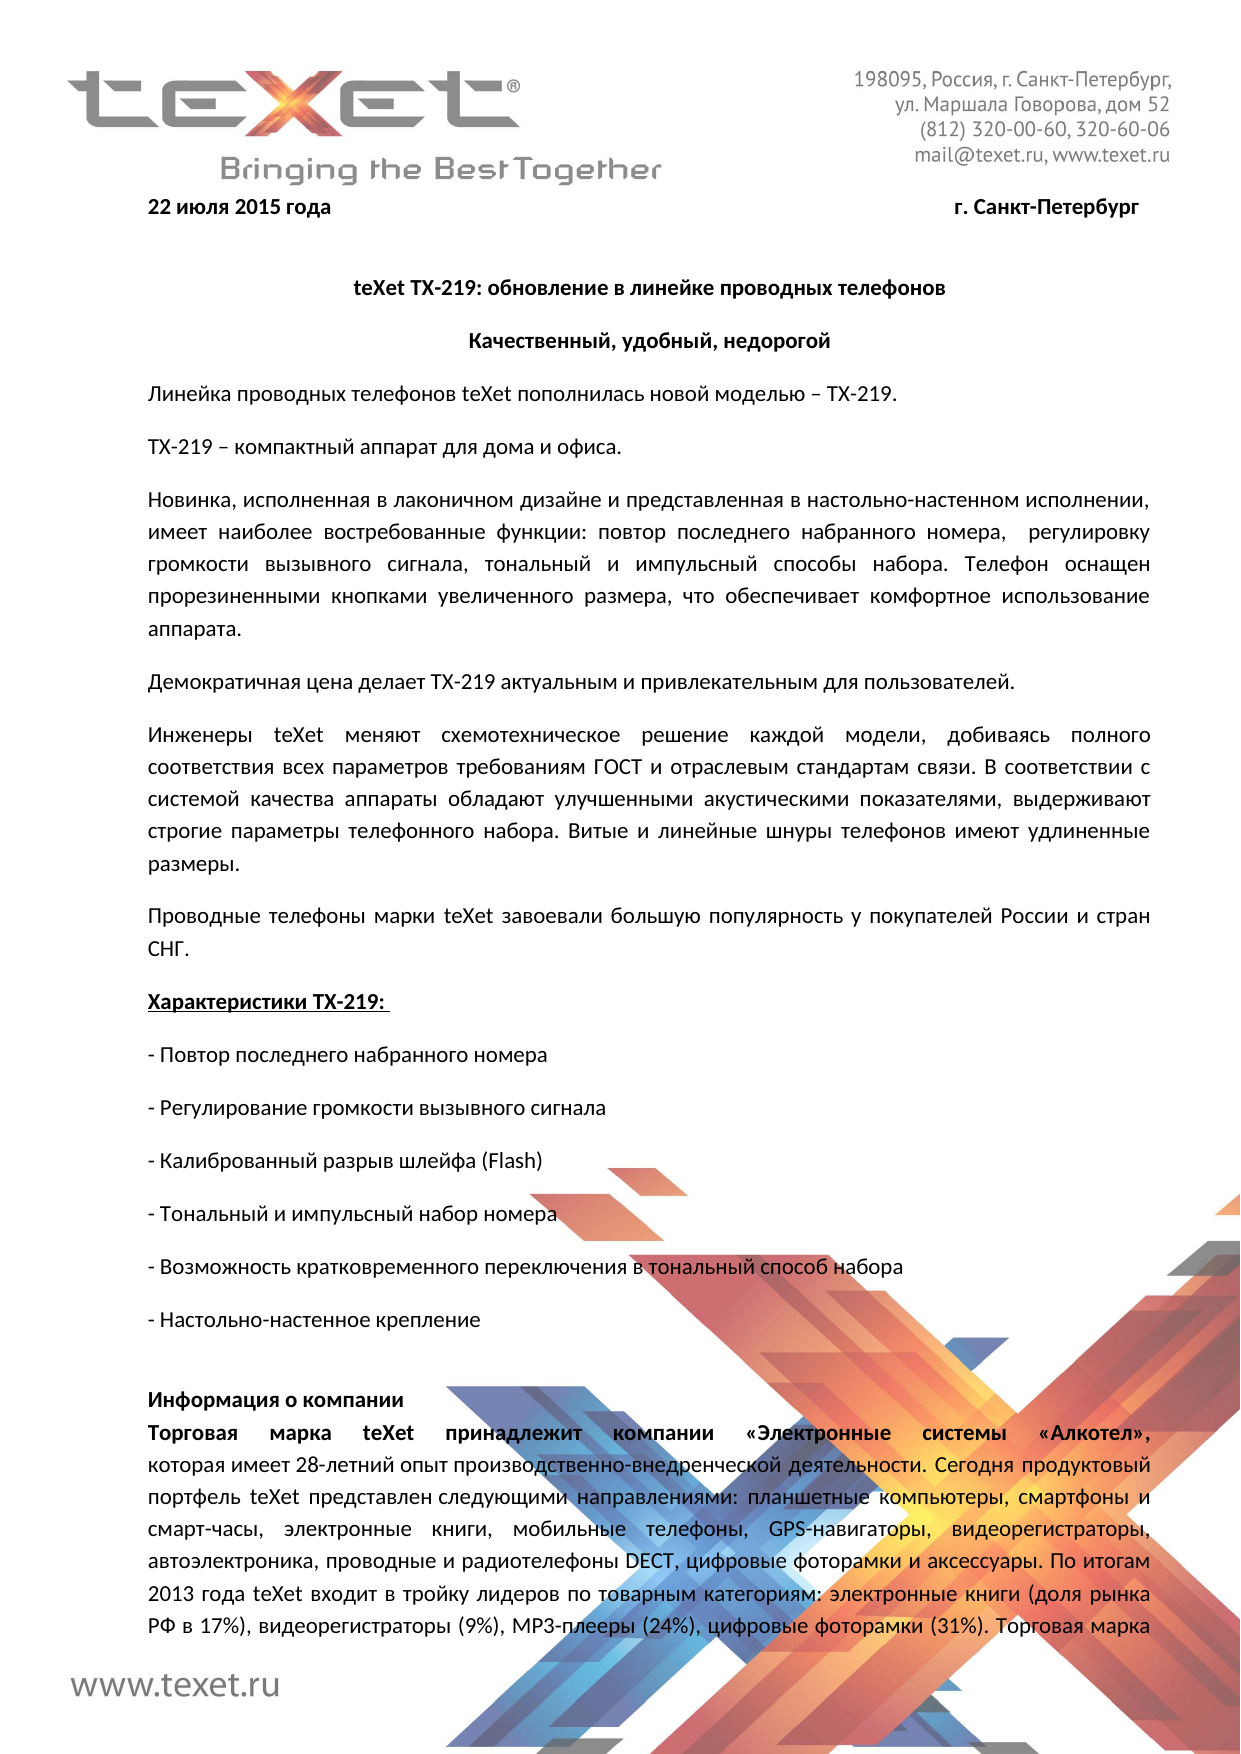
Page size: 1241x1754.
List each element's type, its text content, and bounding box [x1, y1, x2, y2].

text - Калиброванный разрыв шлейфа (Flash) [148, 1146, 1152, 1174]
text teXet ТХ-219: обновление в линейке проводных телефонов [148, 273, 1152, 301]
text - Тональный и импульсный набор номера [148, 1199, 1152, 1227]
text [148, 1418, 1152, 1639]
text - Регулирование громкости вызывного сигнала [148, 1093, 1152, 1121]
text Инженеры teXet меняют схемотехническое решение каждой модели, добиваясь полного соответствия всех параметров требованиям ГОСТ и отраслевым стандартам связи. В соответствии с системой качества аппараты обладают улучшенными акустическими показателями, выдерживают строгие параметры телефонного набора. Витые и линейные шнуры телефонов имеют удлиненные размеры. [148, 720, 1152, 877]
text Качественный, удобный, недорогой [148, 326, 1152, 354]
text Демократичная цена делает ТХ-219 актуальным и привлекательным для пользователей. [148, 667, 1152, 695]
text Характеристики ТХ-219: [148, 987, 1152, 1015]
text Линейка проводных телефонов teXet пополнилась новой моделью – ТХ-219. [148, 379, 1152, 407]
text Проводные телефоны марки teXet завоевали большую популярность у покупателей России и стран СНГ. [148, 902, 1152, 962]
text - Повтор последнего набранного номера [148, 1040, 1152, 1068]
text Информация о компании [148, 1386, 1152, 1413]
text Новинка, исполненная в лаконичном дизайне и представленная в настольно-настенном исполнении, имеет наиболее востребованные функции: повтор последнего набранного номера, регулировку громкости вызывного сигнала, тональный и импульсный способы набора. Телефон оснащен прорезиненными кнопками увеличенного размера, что обеспечивает комфортное использование аппарата. [148, 485, 1152, 642]
text ТХ-219 – компактный аппарат для дома и офиса. [148, 432, 1152, 460]
text - Возможность кратковременного переключения в тональный способ набора [148, 1252, 1152, 1280]
text 22 июля 2015 года г. Санкт-Петербург [148, 192, 1152, 220]
text - Настольно-настенное крепление [148, 1305, 1152, 1333]
picture [0, 5, 1240, 1754]
